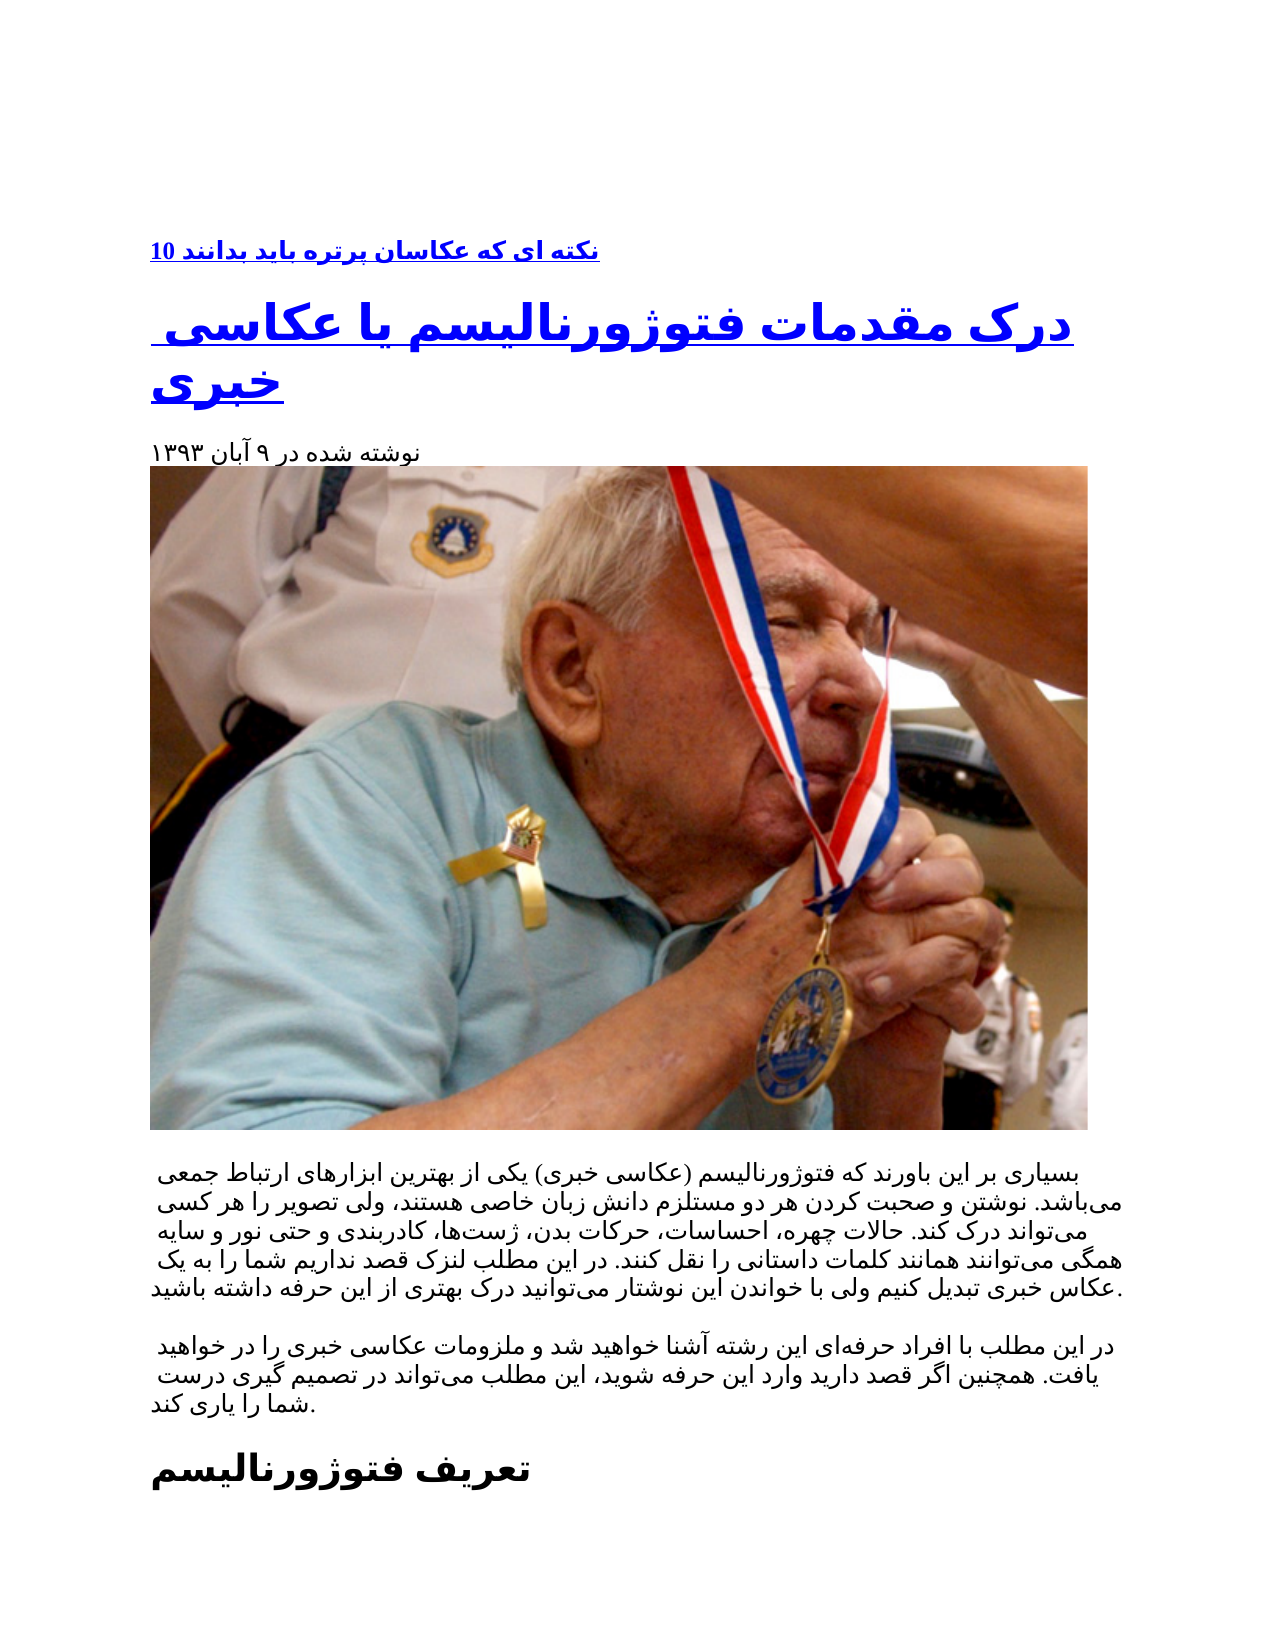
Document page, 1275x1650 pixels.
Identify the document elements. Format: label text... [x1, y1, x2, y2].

text درک مقدمات فتوژورنالیسم یا عکاسی خبری [150, 294, 1125, 409]
text بسیاری بر این باورند که فتوژورنالیسم (عکاسی خبری) یکی از بهترین ابزارهای ارتباط جمعی می‌باشد. نوشتن و صحبت کردن هر دو مستلزم دانش زبان خاصی هستند، ولی تصویر را هر کسی می‌تواند درک کند. حالات چهره، احساسات، حرکات بدن، ژست‌ها، کادربندی و حتی نور و سایه همگی می‌توانند همانند کلمات داستانی را نقل کنند. در این مطلب لنزک قصد نداریم شما را به یک عکاس خبری تبدیل کنیم ولی با خواندن این نوشتار می‌توانید درک بهتری از این حرفه داشته باشید. [150, 1158, 1125, 1302]
text نوشته شده در ۹ آبان ۱۳۹۳ [150, 438, 1125, 467]
picture [150, 466, 1088, 1130]
text تعریف فتوژورنالیسم [150, 1447, 1125, 1490]
text 10 نکته ای که عکاسان پرتره باید بدانند [150, 236, 1125, 265]
text در این مطلب با افراد حرفه‌ای این رشته آشنا خواهید شد و ملزومات عکاسی خبری را در خواهید یافت. همچنین اگر قصد دارید وارد این حرفه شوید، این مطلب می‌تواند در تصمیم گیری درست شما را یاری کند. [150, 1331, 1125, 1418]
